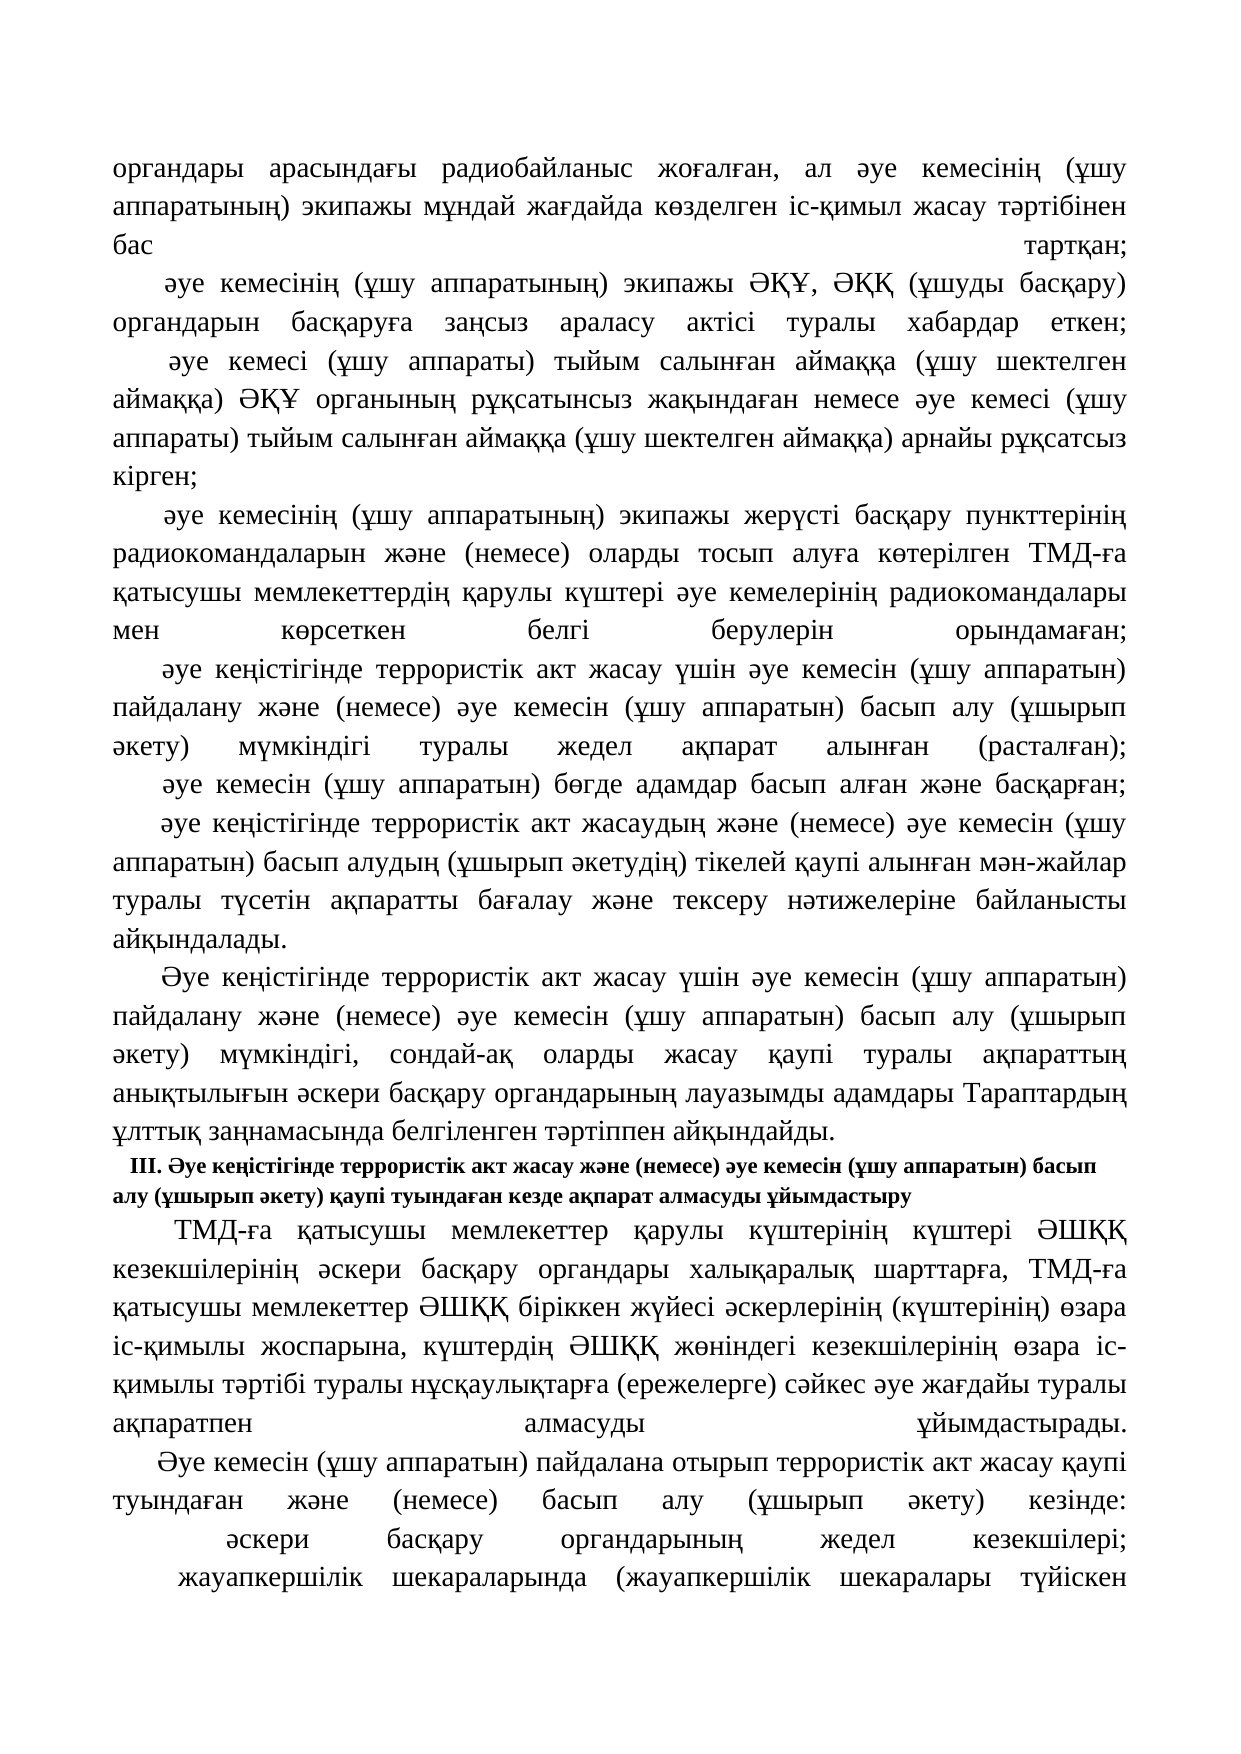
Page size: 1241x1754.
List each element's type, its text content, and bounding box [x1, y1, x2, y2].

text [112, 1212, 1128, 1593]
text ІІІ. Әуе кеңістігінде террористік акт жасау және (немесе) әуе кемесін (ұшу аппаратын) басып алу (ұшырып әкету) қаупі туындаған кезде ақпарат алмасуды ұйымдастыру [112, 1152, 1128, 1209]
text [112, 150, 1128, 1147]
